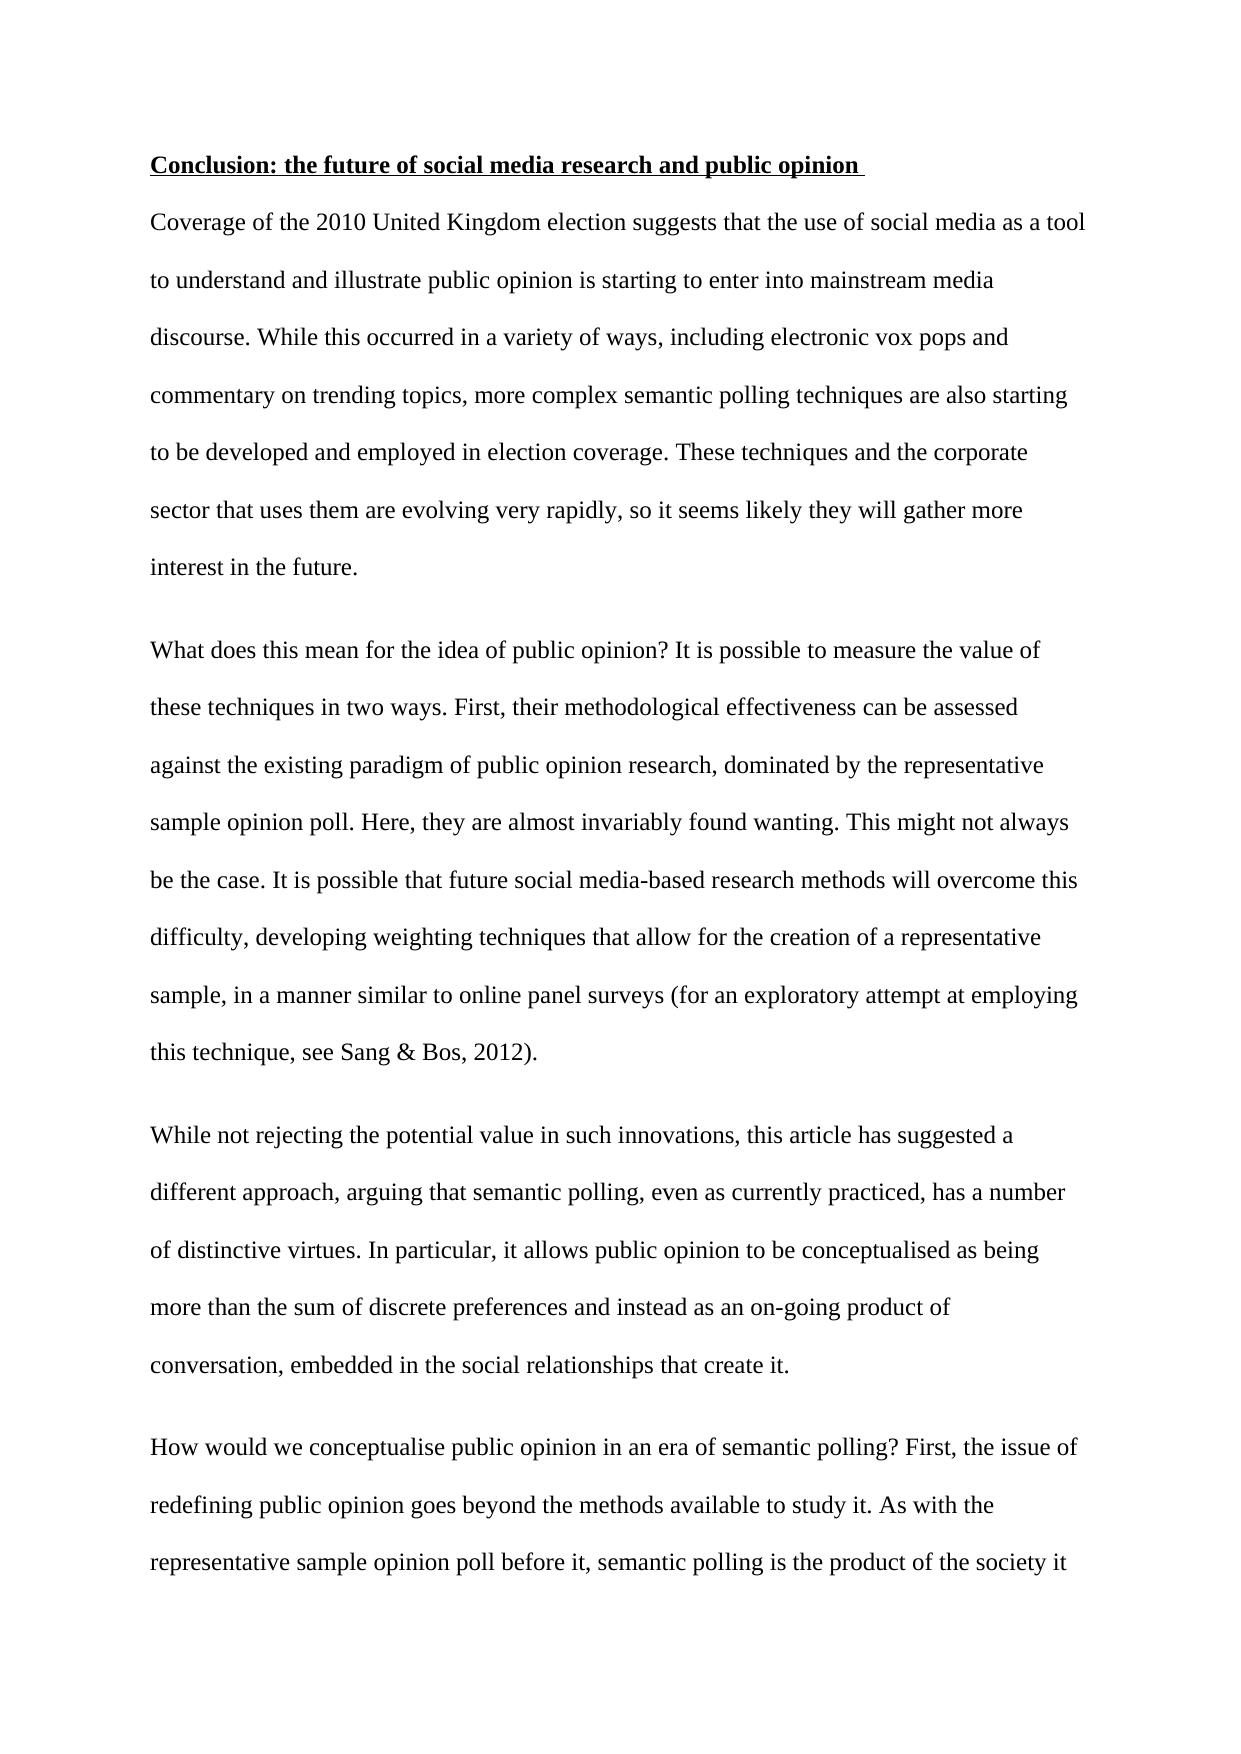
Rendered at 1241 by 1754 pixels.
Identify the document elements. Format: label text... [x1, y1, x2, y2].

subtitle Conclusion: the future of social media research and public opinion [150, 150, 1090, 179]
text Coverage of the 2010 United Kingdom election suggests that the use of social media as a tool to understand and illustrate public opinion is starting to enter into mainstream media discourse. While this occurred in a variety of ways, including electronic vox pops and commentary on trending topics, more complex semantic polling techniques are also starting to be developed and employed in election coverage. These techniques and the corporate sector that uses them are evolving very rapidly, so it seems likely they will gather more interest in the future. [150, 207, 1090, 581]
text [150, 1432, 1090, 1576]
text While not rejecting the potential value in such innovations, this article has suggested a different approach, arguing that semantic polling, even as currently practiced, has a number of distinctive virtues. In particular, it allows public opinion to be conceptualised as being more than the sum of discrete preferences and instead as an on-going product of conversation, embedded in the social relationships that create it. [150, 1120, 1090, 1379]
text What does this mean for the idea of public opinion? It is possible to measure the value of these techniques in two ways. First, their methodological effectiveness can be assessed against the existing paradigm of public opinion research, dominated by the representative sample opinion poll. Here, they are almost invariably found wanting. This might not always be the case. It is possible that future social media-based research methods will overcome this difficulty, developing weighting techniques that allow for the creation of a representative sample, in a manner similar to online panel surveys (for an exploratory attempt at employing this technique, see Sang & Bos, 2012). [150, 635, 1090, 1066]
